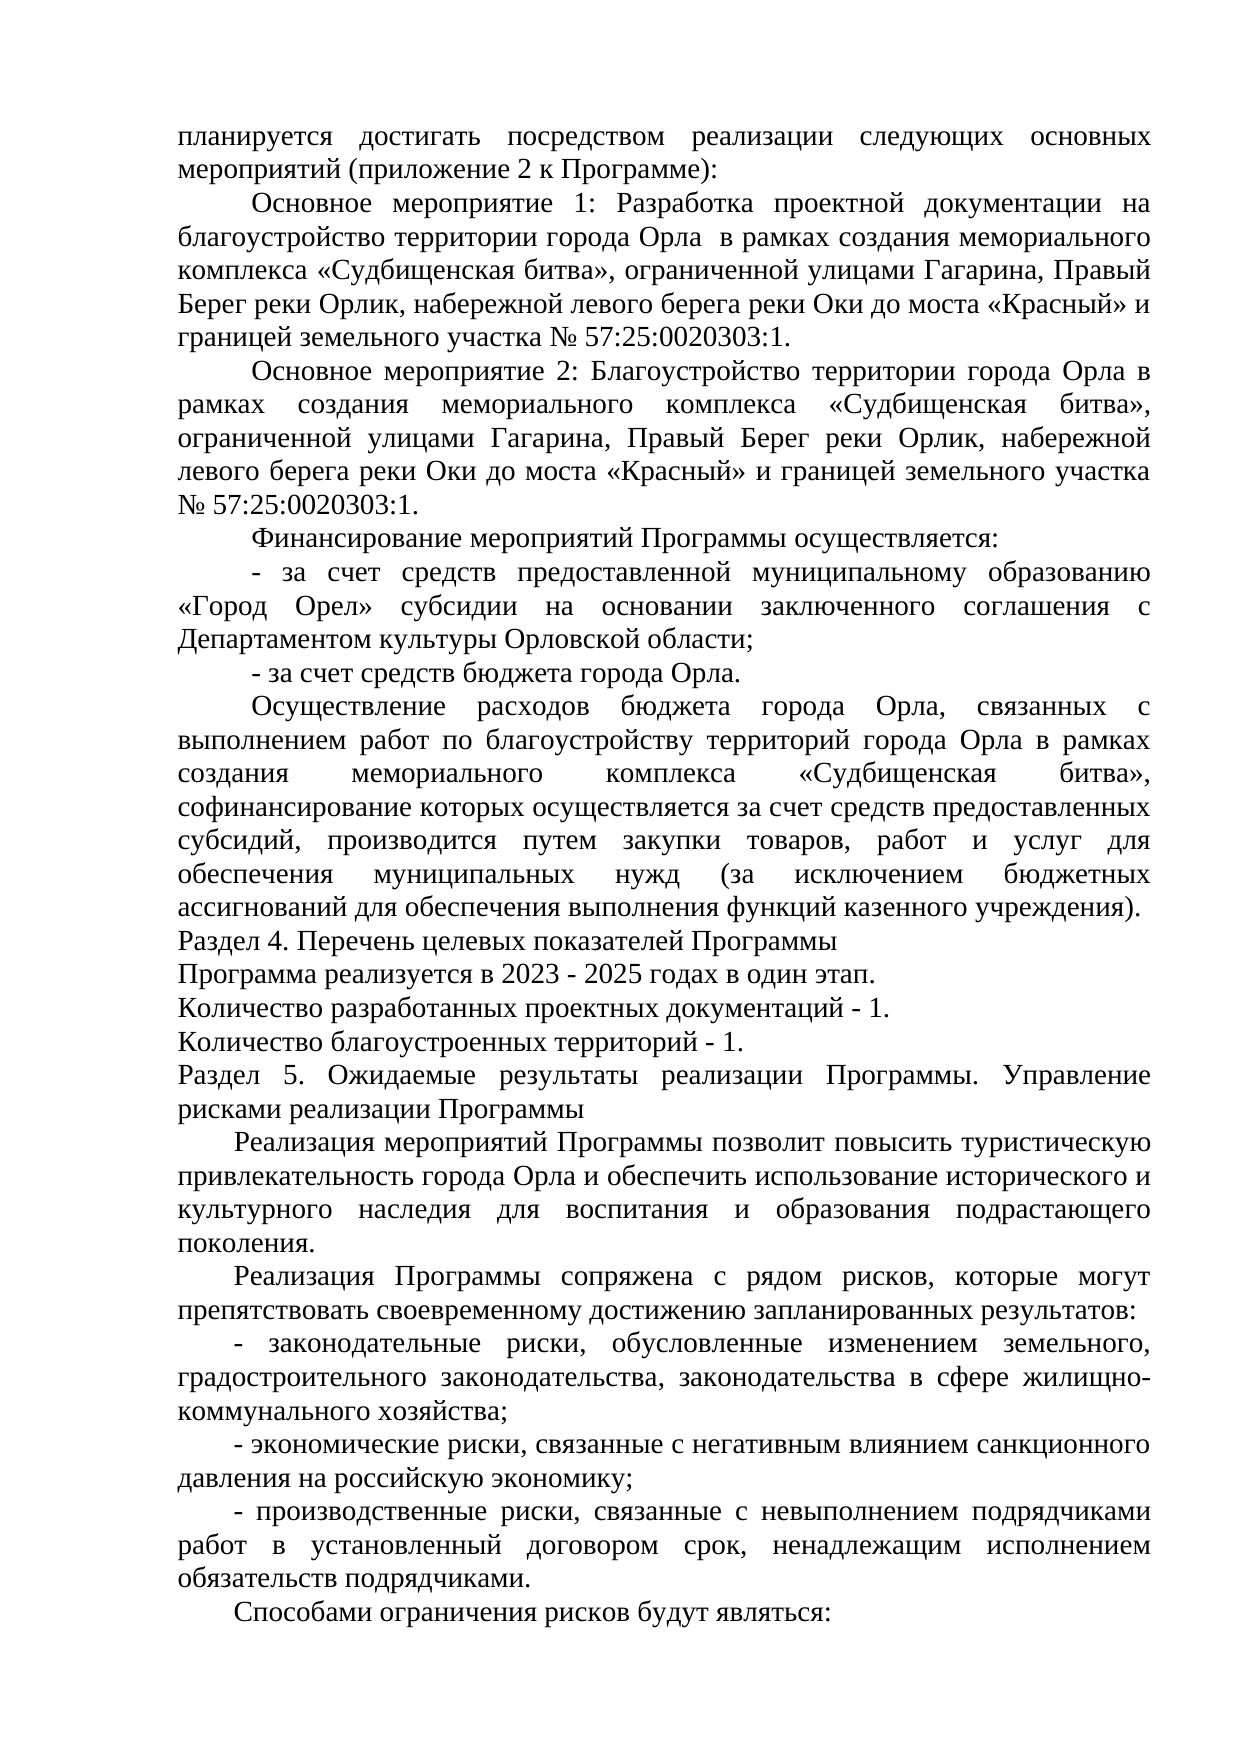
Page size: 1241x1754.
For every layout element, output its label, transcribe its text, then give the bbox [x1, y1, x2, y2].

text - за счет средств бюджета города Орла. [177, 655, 1152, 688]
text Количество благоустроенных территорий - 1. [177, 1024, 1152, 1057]
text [177, 118, 1152, 185]
title Раздел 4. Перечень целевых показателей Программы [177, 923, 1152, 957]
text Программа реализуется в 2023 - 2025 годах в один этап. [177, 957, 1152, 990]
text - законодательные риски, обусловленные изменением земельного, градостроительного законодательства, законодательства в сфере жилищно-коммунального хозяйства; [177, 1326, 1152, 1426]
text Финансирование мероприятий Программы осуществляется: [177, 521, 1152, 554]
text - за счет средств предоставленной муниципальному образованию «Город Орел» субсидии на основании заключенного соглашения с Департаментом культуры Орловской области; [177, 554, 1152, 655]
title Раздел 5. Ожидаемые результаты реализации Программы. Управление рисками реализации Программы [177, 1057, 1152, 1124]
text Реализация Программы сопряжена с рядом рисков, которые могут препятствовать своевременному достижению запланированных результатов: [177, 1258, 1152, 1326]
text Осуществление расходов бюджета города Орла, связанных с выполнением работ по благоустройству территорий города Орла в рамках создания мемориального комплекса «Судбищенская битва», софинансирование которых осуществляется за счет средств предоставленных субсидий, производится путем закупки товаров, работ и услуг для обеспечения муниципальных нужд (за исключением бюджетных ассигнований для обеспечения выполнения функций казенного учреждения). [177, 688, 1152, 923]
text Основное мероприятие 1: Разработка проектной документации на благоустройство территории города Орла в рамках создания мемориального комплекса «Судбищенская битва», ограниченной улицами Гагарина, Правый Берег реки Орлик, набережной левого берега реки Оки до моста «Красный» и границей земельного участка № 57:25:0020303:1. [177, 185, 1152, 353]
text Реализация мероприятий Программы позволит повысить туристическую привлекательность города Орла и обеспечить использование исторического и культурного наследия для воспитания и образования подрастающего поколения. [177, 1124, 1152, 1258]
text Количество разработанных проектных документаций - 1. [177, 990, 1152, 1024]
text Основное мероприятие 2: Благоустройство территории города Орла в рамках создания мемориального комплекса «Судбищенская битва», ограниченной улицами Гагарина, Правый Берег реки Орлик, набережной левого берега реки Оки до моста «Красный» и границей земельного участка № 57:25:0020303:1. [177, 353, 1152, 521]
text Способами ограничения рисков будут являться: [177, 1594, 1152, 1627]
text - экономические риски, связанные с негативным влиянием санкционного давления на российскую экономику; [177, 1426, 1152, 1493]
text - производственные риски, связанные с невыполнением подрядчиками работ в установленный договором срок, ненадлежащим исполнением обязательств подрядчиками. [177, 1493, 1152, 1594]
